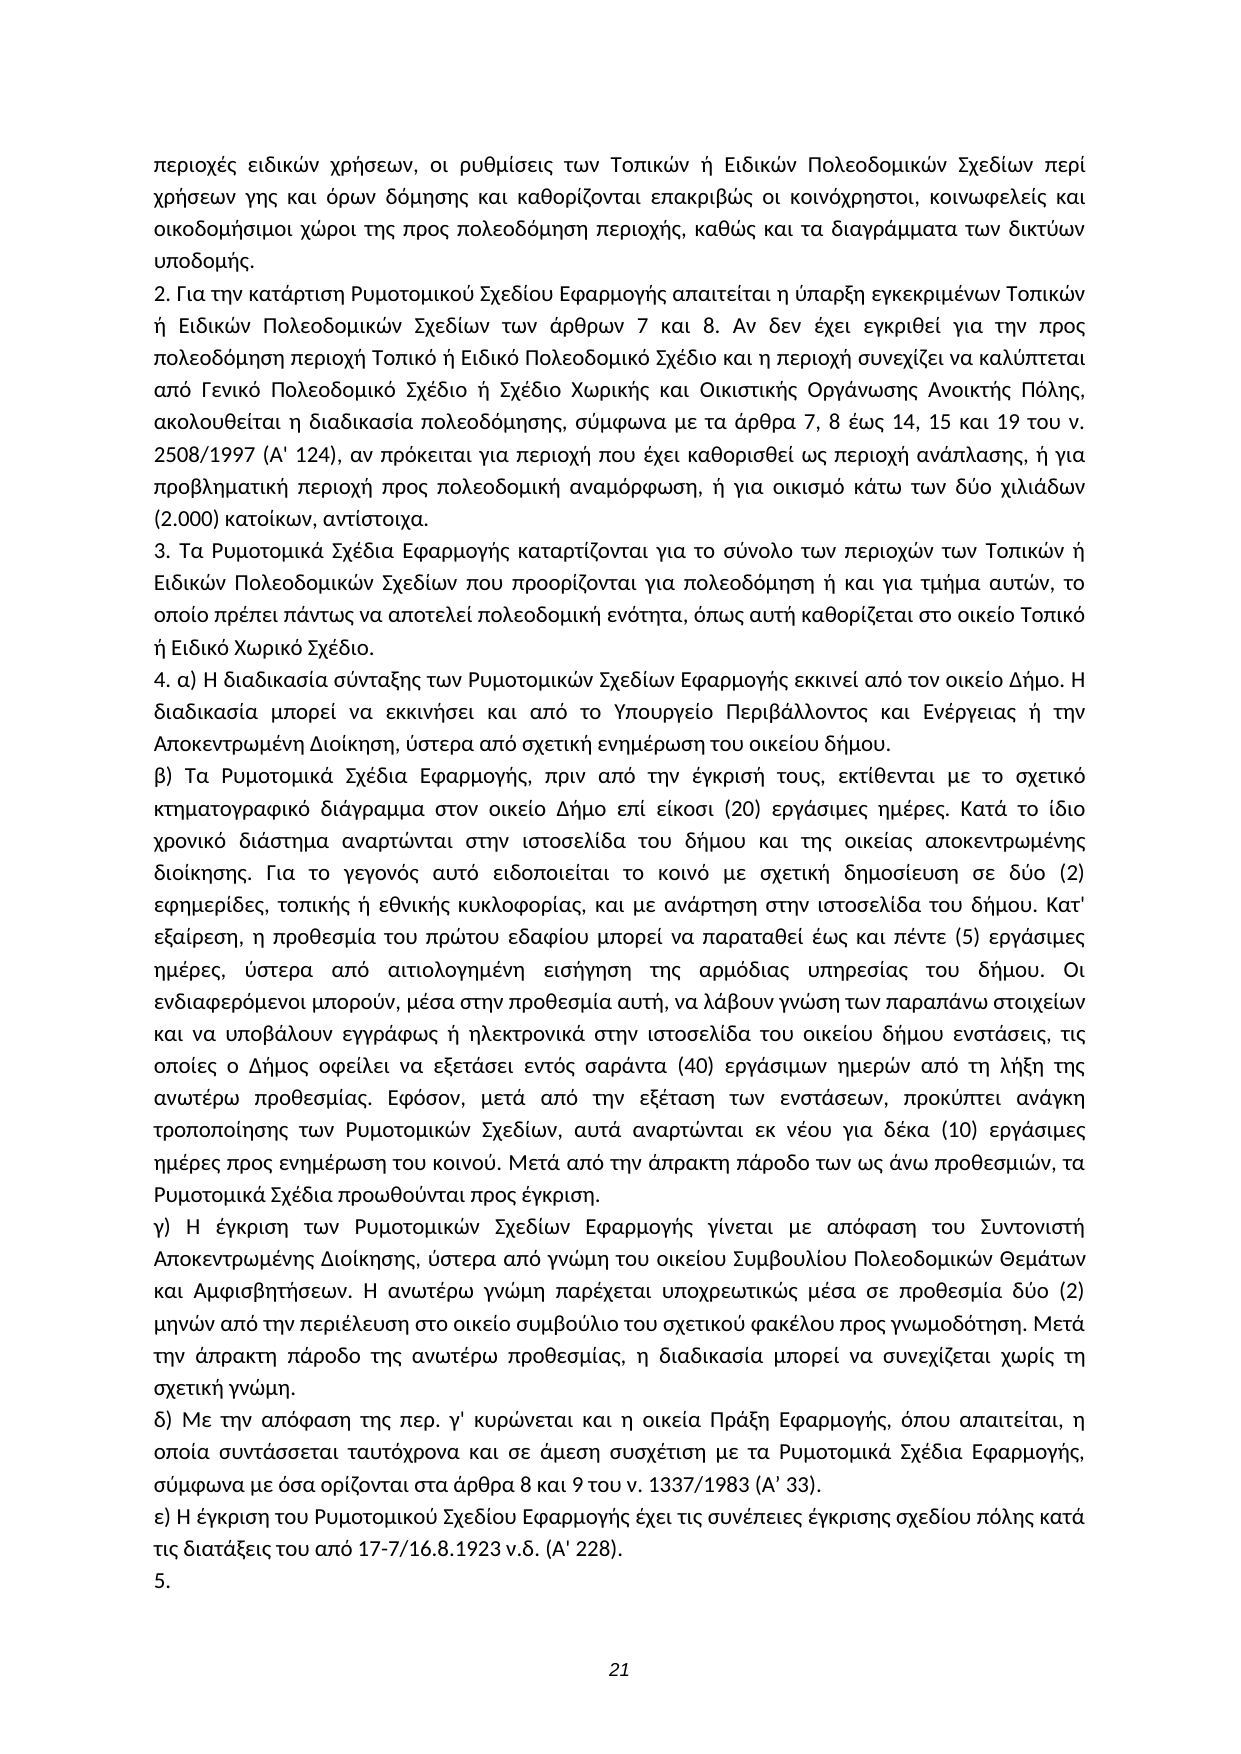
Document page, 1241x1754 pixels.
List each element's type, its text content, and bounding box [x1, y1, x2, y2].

text β) Τα Ρυμοτομικά Σχέδια Εφαρμογής, πριν από την έγκρισή τους, εκτίθενται με το σχετικό κτηματογραφικό διάγραμμα στον οικείο Δήμο επί είκοσι (20) εργάσιμες ημέρες. Κατά το ίδιο χρονικό διάστημα αναρτώνται στην ιστοσελίδα του δήμου και της οικείας αποκεντρωμένης διοίκησης. Για το γεγονός αυτό ειδοποιείται το κοινό με σχετική δημοσίευση σε δύο (2) εφημερίδες, τοπικής ή εθνικής κυκλοφορίας, και με ανάρτηση στην ιστοσελίδα του δήμου. Κατ' εξαίρεση, η προθεσμία του πρώτου εδαφίου μπορεί να παραταθεί έως και πέντε (5) εργάσιμες ημέρες, ύστερα από αιτιολογημένη εισήγηση της αρμόδιας υπηρεσίας του δήμου. Οι ενδιαφερόμενοι μπορούν, μέσα στην προθεσμία αυτή, να λάβουν γνώση των παραπάνω στοιχείων και να υποβάλουν εγγράφως ή ηλεκτρονικά στην ιστοσελίδα του οικείου δήμου ενστάσεις, τις οποίες ο Δήμος οφείλει να εξετάσει εντός σαράντα (40) εργάσιμων ημερών από τη λήξη της ανωτέρω προθεσμίας. Εφόσον, μετά από την εξέταση των ενστάσεων, προκύπτει ανάγκη τροποποίησης των Ρυμοτομικών Σχεδίων, αυτά αναρτώνται εκ νέου για δέκα (10) εργάσιμες ημέρες προς ενημέρωση του κοινού. Μετά από την άπρακτη πάροδο των ως άνω προθεσμιών, τα Ρυμοτομικά Σχέδια προωθούνται προς έγκριση. [153, 762, 1087, 1208]
text δ) Με την απόφαση της περ. γ' κυρώνεται και η οικεία Πράξη Εφαρμογής, όπου απαιτείται, η οποία συντάσσεται ταυτόχρονα και σε άμεση συσχέτιση με τα Ρυμοτομικά Σχέδια Εφαρμογής, σύμφωνα με όσα ορίζονται στα άρθρα 8 και 9 του ν. 1337/1983 (Α’ 33). [153, 1405, 1087, 1498]
text 3. Τα Ρυμοτομικά Σχέδια Εφαρμογής καταρτίζονται για το σύνολο των περιοχών των Τοπικών ή Ειδικών Πολεοδομικών Σχεδίων που προορίζονται για πολεοδόμηση ή και για τμήμα αυτών, το οποίο πρέπει πάντως να αποτελεί πολεοδομική ενότητα, όπως αυτή καθορίζεται στο οικείο Τοπικό ή Ειδικό Χωρικό Σχέδιο. [153, 536, 1087, 661]
text 2. Για την κατάρτιση Ρυμοτομικού Σχεδίου Εφαρμογής απαιτείται η ύπαρξη εγκεκριμένων Τοπικών ή Ειδικών Πολεοδομικών Σχεδίων των άρθρων 7 και 8. Αν δεν έχει εγκριθεί για την προς πολεοδόμηση περιοχή Τοπικό ή Ειδικό Πολεοδομικό Σχέδιο και η περιοχή συνεχίζει να καλύπτεται από Γενικό Πολεοδομικό Σχέδιο ή Σχέδιο Χωρικής και Οικιστικής Οργάνωσης Ανοικτής Πόλης, ακολουθείται η διαδικασία πολεοδόμησης, σύμφωνα με τα άρθρα 7, 8 έως 14, 15 και 19 του ν. 2508/1997 (Α' 124), αν πρόκειται για περιοχή που έχει καθορισθεί ως περιοχή ανάπλασης, ή για προβληματική περιοχή προς πολεοδομική αναμόρφωση, ή για οικισμό κάτω των δύο χιλιάδων (2.000) κατοίκων, αντίστοιχα. [153, 279, 1087, 532]
text ε) Η έγκριση του Ρυμοτομικού Σχεδίου Εφαρμογής έχει τις συνέπειες έγκρισης σχεδίου πόλης κατά τις διατάξεις του από 17-7/16.8.1923 ν.δ. (Α' 228). [153, 1502, 1087, 1562]
text 4. α) Η διαδικασία σύνταξης των Ρυμοτομικών Σχεδίων Εφαρμογής εκκινεί από τον οικείο Δήμο. Η διαδικασία μπορεί να εκκινήσει και από το Υπουργείο Περιβάλλοντος και Ενέργειας ή την Αποκεντρωμένη Διοίκηση, ύστερα από σχετική ενημέρωση του οικείου δήμου. [153, 665, 1087, 757]
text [153, 150, 1087, 274]
text γ) Η έγκριση των Ρυμοτομικών Σχεδίων Εφαρμογής γίνεται με απόφαση του Συντονιστή Αποκεντρωμένης Διοίκησης, ύστερα από γνώμη του οικείου Συμβουλίου Πολεοδομικών Θεμάτων και Αμφισβητήσεων. Η ανωτέρω γνώμη παρέχεται υποχρεωτικώς μέσα σε προθεσμία δύο (2) μηνών από την περιέλευση στο οικείο συμβούλιο του σχετικού φακέλου προς γνωμοδότηση. Μετά την άπρακτη πάροδο της ανωτέρω προθεσμίας, η διαδικασία μπορεί να συνεχίζεται χωρίς τη σχετική γνώμη. [153, 1212, 1087, 1401]
text 5. [153, 1566, 1087, 1594]
